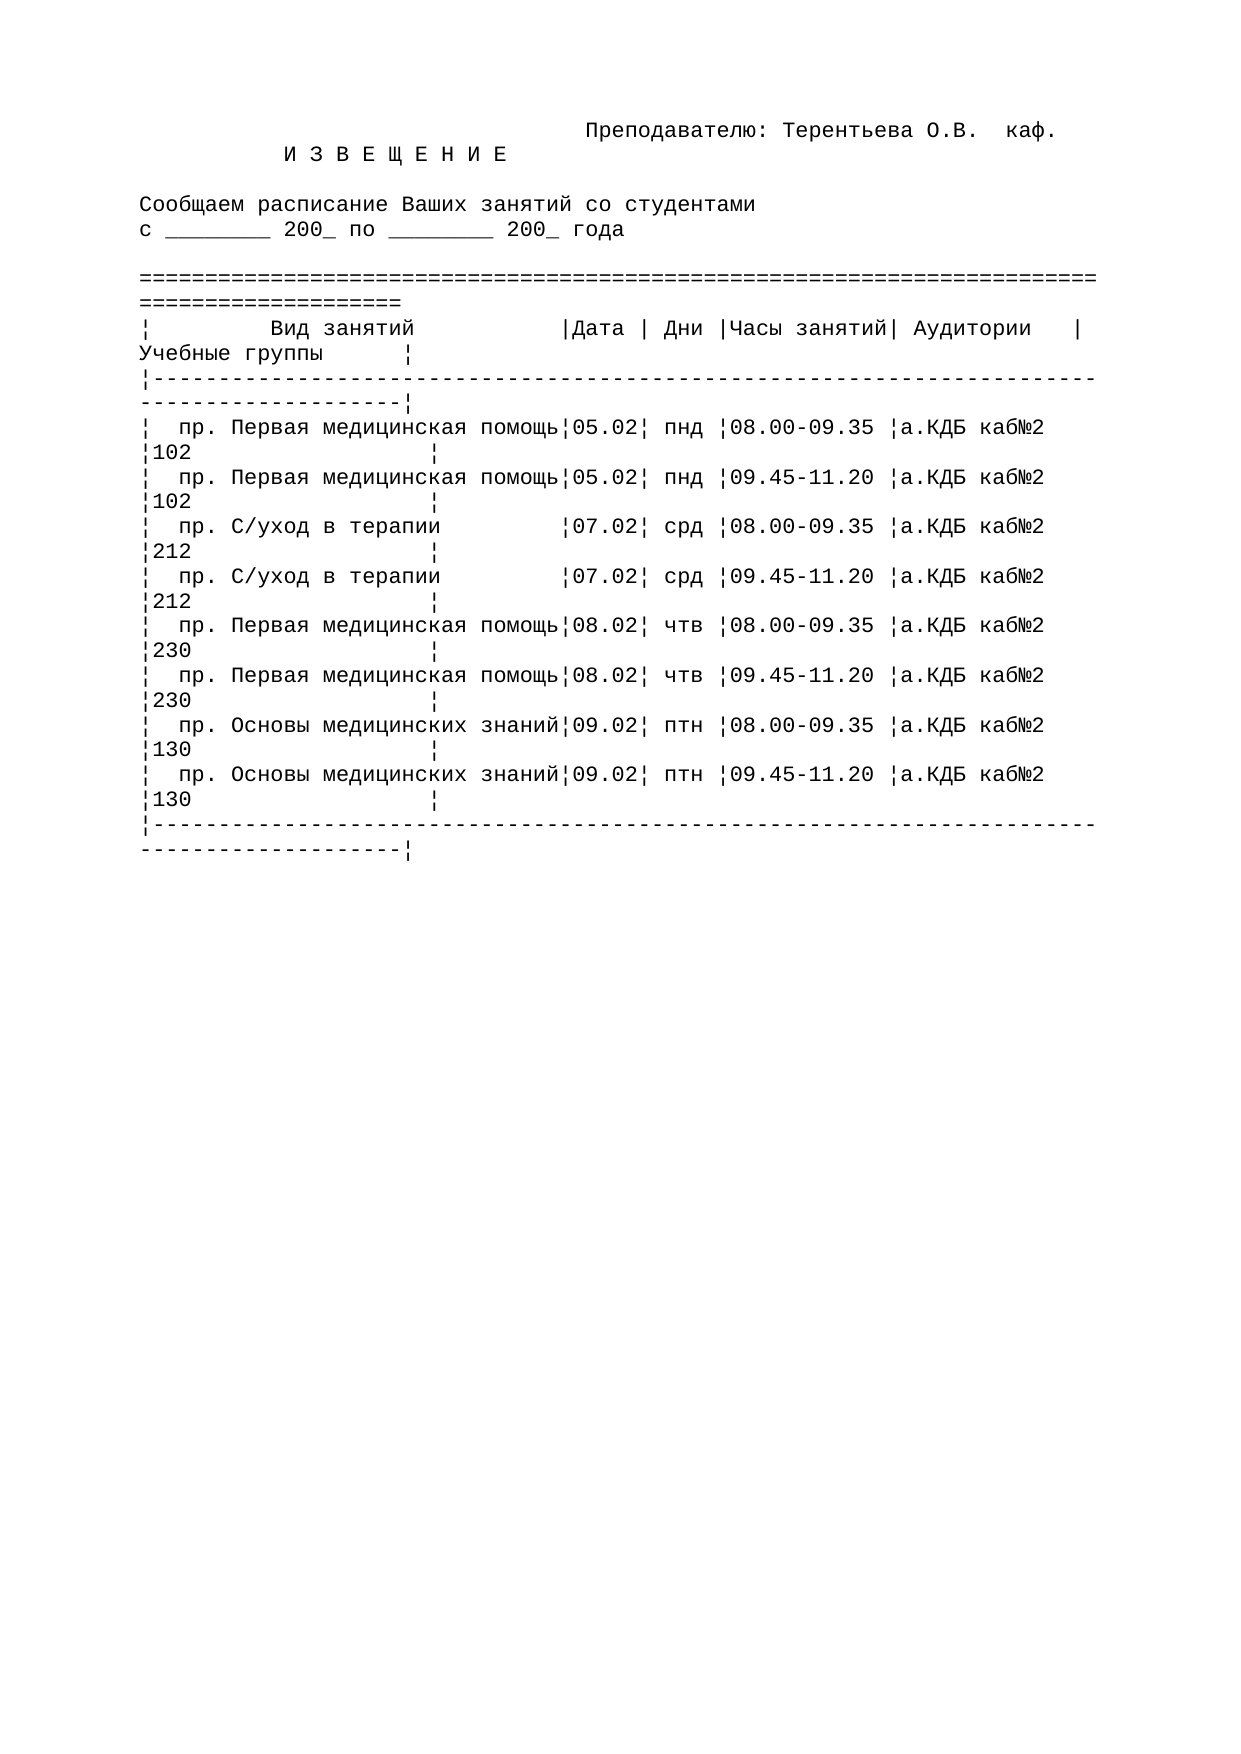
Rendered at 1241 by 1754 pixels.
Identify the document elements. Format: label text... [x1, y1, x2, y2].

text ============================================================================================= [139, 267, 1101, 317]
text ¦ пр. Первая медицинская помощь¦08.02¦ чтв ¦08.00-09.35 ¦а.КДБ каб№2 ¦230 ¦ [139, 614, 1101, 664]
text ¦ пр. С/уход в терапии ¦07.02¦ сpд ¦08.00-09.35 ¦а.КДБ каб№2 ¦212 ¦ [139, 515, 1101, 565]
text ¦ пр. Первая медицинская помощь¦05.02¦ пнд ¦08.00-09.35 ¦а.КДБ каб№2 ¦102 ¦ [139, 416, 1101, 466]
text И З В Е Щ Е Н И Е [139, 143, 1101, 168]
text ¦ пр. Основы медицинских знаний¦09.02¦ птн ¦09.45-11.20 ¦а.КДБ каб№2 ¦130 ¦ [139, 763, 1101, 813]
text ¦--------------------------------------------------------------------------------------------¦ [139, 367, 1101, 416]
text ¦ пр. Основы медицинских знаний¦09.02¦ птн ¦08.00-09.35 ¦а.КДБ каб№2 ¦130 ¦ [139, 714, 1101, 763]
text с ________ 200_ по ________ 200_ года [139, 218, 1101, 243]
text ¦ пр. Первая медицинская помощь¦08.02¦ чтв ¦09.45-11.20 ¦а.КДБ каб№2 ¦230 ¦ [139, 664, 1101, 714]
text ¦ Вид занятий |Дата | Дни |Часы занятий| Аудитории | Учебные группы ¦ [139, 317, 1101, 367]
text ¦ пр. Первая медицинская помощь¦05.02¦ пнд ¦09.45-11.20 ¦а.КДБ каб№2 ¦102 ¦ [139, 466, 1101, 515]
text ¦ пр. С/уход в терапии ¦07.02¦ сpд ¦09.45-11.20 ¦а.КДБ каб№2 ¦212 ¦ [139, 565, 1101, 614]
text Преподавателю: Терентьева О.В. каф. [139, 119, 1101, 143]
text Сообщаем расписание Ваших занятий со студентами [139, 193, 1101, 218]
text ¦--------------------------------------------------------------------------------------------¦ [139, 813, 1101, 862]
